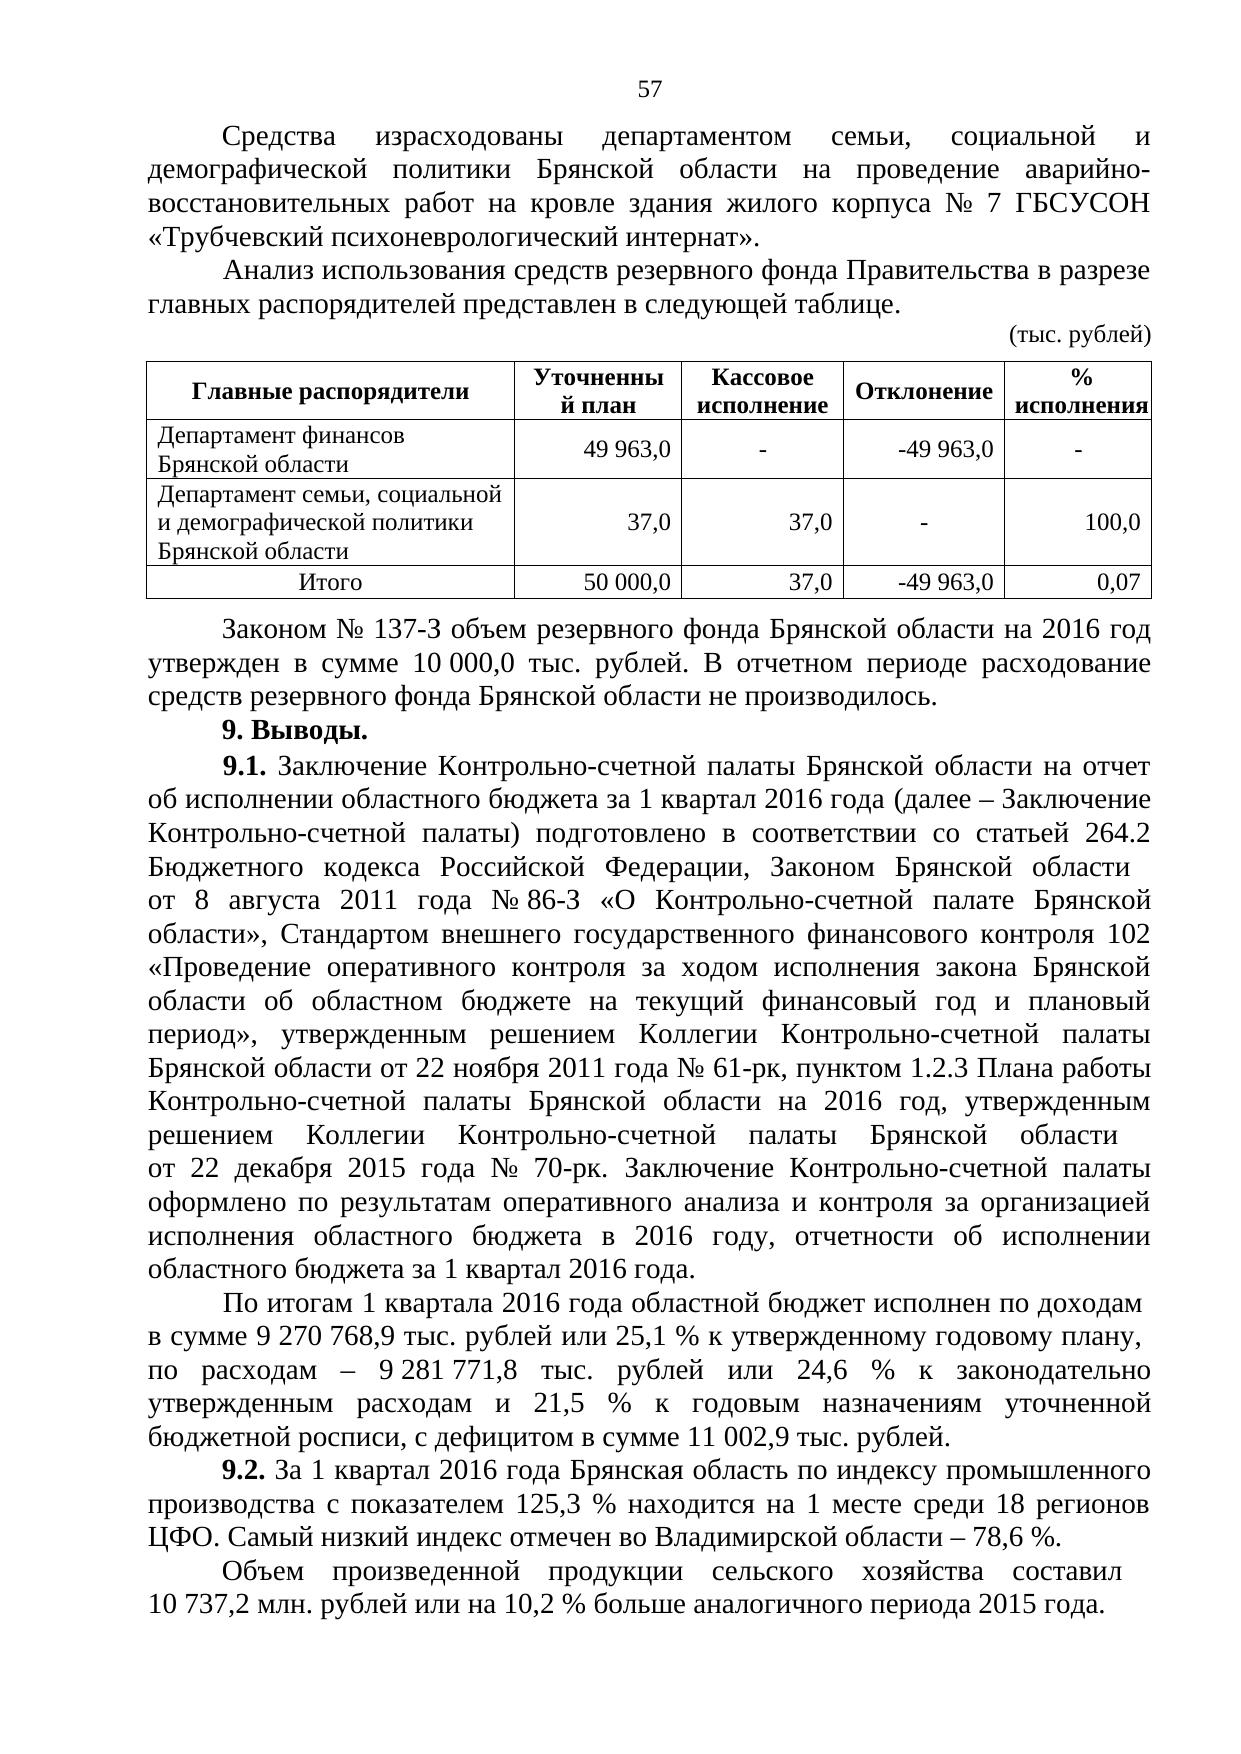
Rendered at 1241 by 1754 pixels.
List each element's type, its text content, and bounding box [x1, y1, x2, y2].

table_header Отклонение [844, 362, 1004, 419]
table_header Главные распорядители [147, 362, 514, 419]
table_header Уточненный план [515, 362, 681, 419]
table_cell -49 963,0 [844, 420, 1004, 478]
table_cell - [844, 479, 1004, 565]
table_cell Департамент финансов Брянской области [147, 420, 514, 478]
table_cell - [1005, 420, 1151, 478]
text Средства израсходованы департаментом семьи, социальной и демографической политики Брянской области на проведение аварийно-восстановительных работ на кровле здания жилого корпуса № 7 ГБСУСОН «Трубчевский психоневрологический интернат». [148, 118, 1152, 252]
table_cell Итого [147, 566, 514, 598]
text По итогам 1 квартала 2016 года областной бюджет исполнен по доходам в сумме 9 270 768,9 тыс. рублей или 25,1 % к утвержденному годовому плану, по расходам – 9 281 771,8 тыс. рублей или 24,6 % к законодательно утвержденным расходам и 21,5 % к годовым назначениям уточненной бюджетной росписи, с дефицитом в сумме 11 002,9 тыс. рублей. [148, 1285, 1152, 1452]
table_cell 49 963,0 [515, 420, 681, 478]
text 9.1. Заключение Контрольно-счетной палаты Брянской области на отчет об исполнении областного бюджета за 1 квартал 2016 года (далее – Заключение Контрольно-счетной палаты) подготовлено в соответствии со статьей 264.2 Бюджетного кодекса Российской Федерации, Законом Брянской области от 8 августа 2011 года № 86-З «О Контрольно-счетной палате Брянской области», Стандартом внешнего государственного финансового контроля 102 «Проведение оперативного контроля за ходом исполнения закона Брянской области об областном бюджете на текущий финансовый год и плановый период», утвержденным решением Коллегии Контрольно-счетной палаты Брянской области от 22 ноября 2011 года № 61-рк, пунктом 1.2.3 Плана работы Контрольно-счетной палаты Брянской области на 2016 год, утвержденным решением Коллегии Контрольно-счетной палаты Брянской области от 22 декабря 2015 года № 70-рк. Заключение Контрольно-счетной палаты оформлено по результатам оперативного анализа и контроля за организацией исполнения областного бюджета в 2016 году, отчетности об исполнении областного бюджета за 1 квартал 2016 года. [148, 748, 1152, 1285]
text Объем произведенной продукции сельского хозяйства составил 10 737,2 млн. рублей или на 10,2 % больше аналогичного периода 2015 года. [148, 1553, 1152, 1620]
table_cell 50 000,0 [515, 566, 681, 598]
text 9.2. За 1 квартал 2016 года Брянская область по индексу промышленного производства с показателем 125,3 % находится на 1 месте среди 18 регионов ЦФО. Самый низкий индекс отмечен во Владимирской области – 78,6 %. [148, 1452, 1152, 1553]
table_cell 0,07 [1005, 566, 1151, 598]
table_cell - [682, 420, 843, 478]
subtitle 9. Выводы. [148, 712, 1152, 746]
table_header Кассовое исполнение [682, 362, 843, 419]
table_cell 37,0 [515, 479, 681, 565]
table_cell Департамент семьи, социальной и демографической политики Брянской области [147, 479, 514, 565]
table_cell 37,0 [682, 566, 843, 598]
text Анализ использования средств резервного фонда Правительства в разрезе главных распорядителей представлен в следующей таблице. [148, 252, 1152, 319]
text Законом № 137-З объем резервного фонда Брянской области на 2016 год утвержден в сумме 10 000,0 тыс. рублей. В отчетном периоде расходование средств резервного фонда Брянской области не производилось. [148, 611, 1152, 712]
table_cell -49 963,0 [844, 566, 1004, 598]
table_cell 100,0 [1005, 479, 1151, 565]
table_cell 37,0 [682, 479, 843, 565]
table_header % исполнения [1005, 362, 1151, 419]
text (тыс. рублей) [148, 319, 1152, 348]
